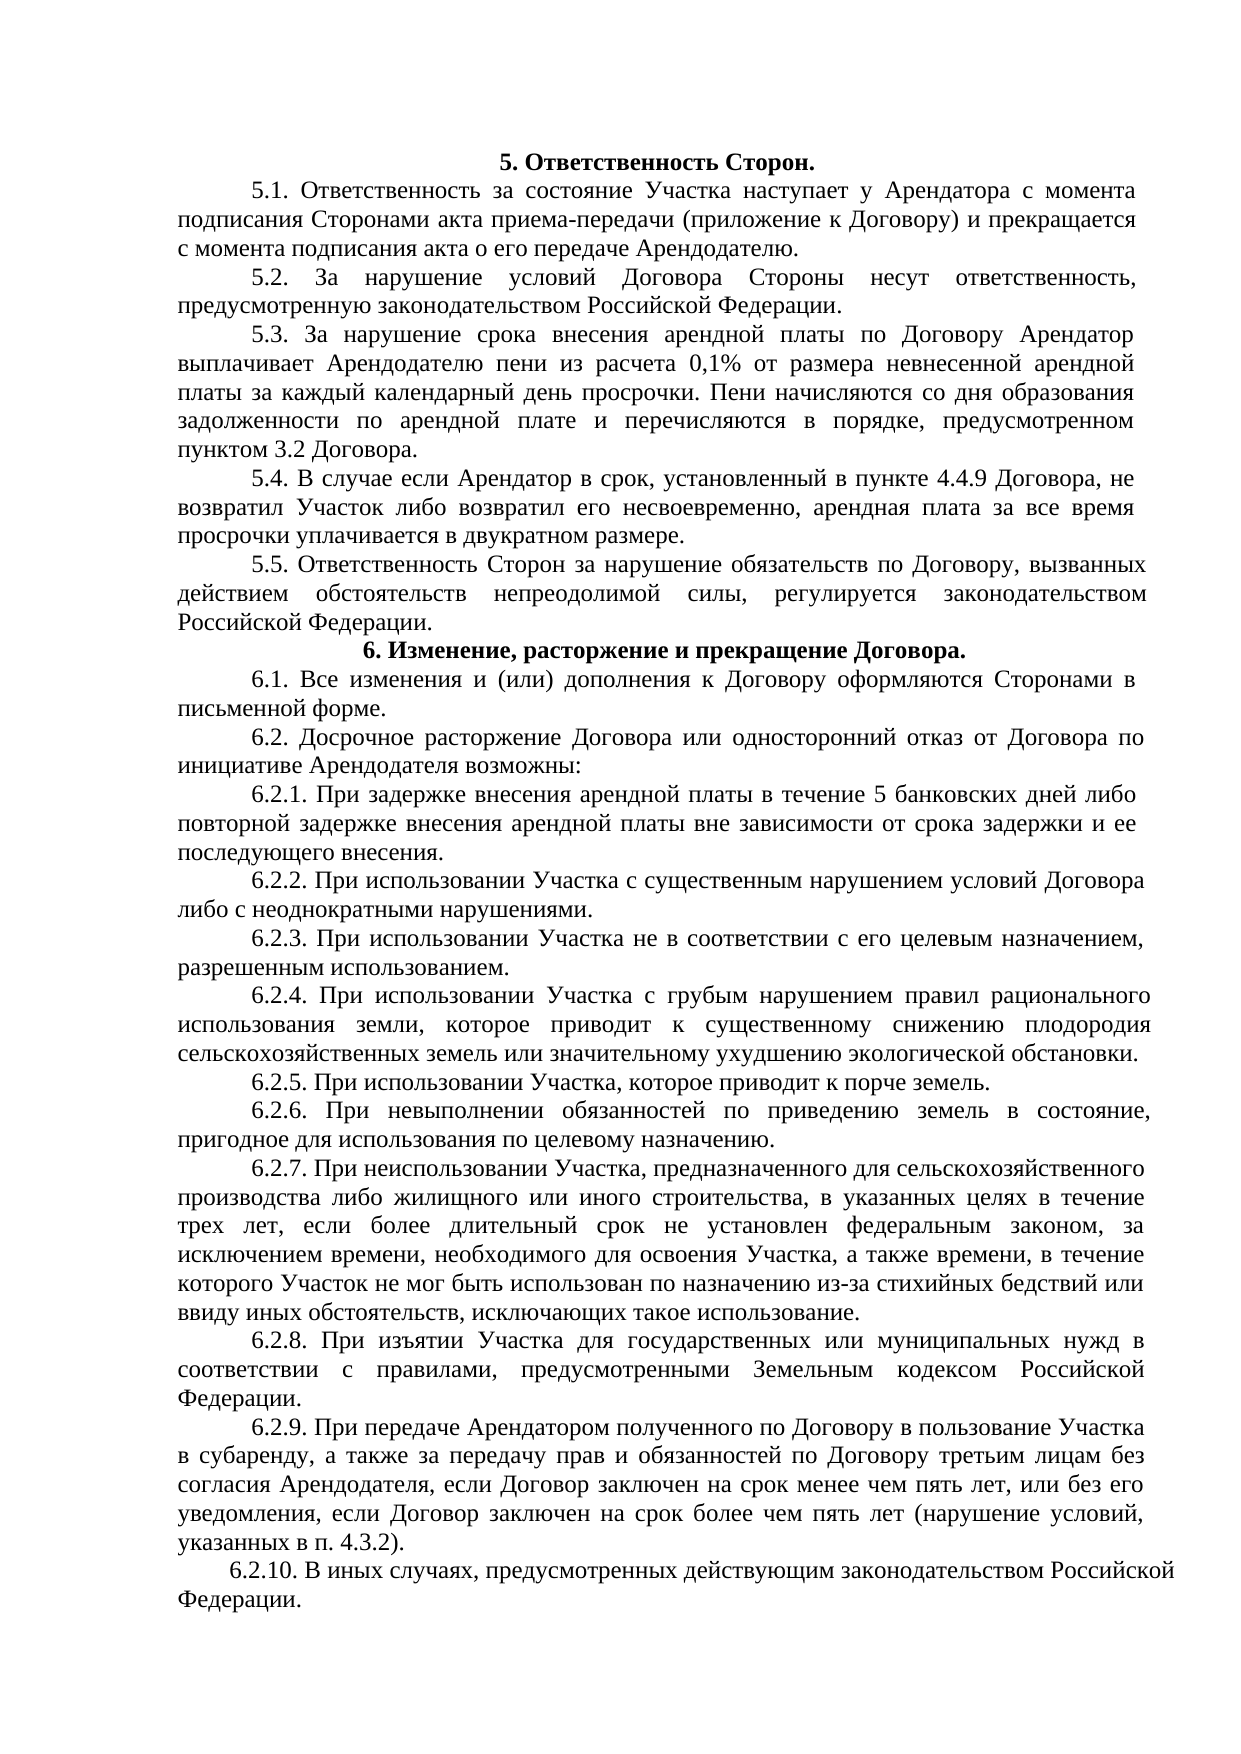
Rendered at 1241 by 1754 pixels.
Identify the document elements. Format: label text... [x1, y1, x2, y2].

text 6.1. Все изменения и (или) дополнения к Договору оформляются Сторонами в письменной форме. [177, 664, 1137, 722]
text 6.2.2. При использовании Участка с существенным нарушением условий Договора либо с неоднократными нарушениями. [177, 866, 1145, 923]
text 6.2. Досрочное расторжение Договора или односторонний отказ от Договора по инициативе Арендодателя возможны: [177, 722, 1145, 779]
text 5.5. Ответственность Сторон за нарушение обязательств по Договору, вызванных действием обстоятельств непреодолимой силы, регулируется законодательством Российской Федерации. [177, 549, 1147, 636]
text 5.1. Ответственность за состояние Участка наступает у Арендатора с момента подписания Сторонами акта приема-передачи (приложение к Договору) и прекращается с момента подписания акта о его передаче Арендодателю. [177, 176, 1137, 262]
text 6.2.10. В иных случаях, предусмотренных действующим законодательством Российской Федерации. [177, 1556, 1145, 1613]
text 6.2.7. При неиспользовании Участка, предназначенного для сельскохозяйственного производства либо жилищного или иного строительства, в указанных целях в течение трех лет, если более длительный срок не установлен федеральным законом, за исключением времени, необходимого для освоения Участка, а также времени, в течение которого Участок не мог быть использован по назначению из-за стихийных бедствий или ввиду иных обстоятельств, исключающих такое использование. [177, 1153, 1145, 1326]
text 5.4. В случае если Арендатор в срок, установленный в пункте 4.4.9 Договора, не возвратил Участок либо возвратил его несвоевременно, арендная плата за все время просрочки уплачивается в двукратном размере. [177, 463, 1135, 549]
text 6.2.4. При использовании Участка с грубым нарушением правил рационального использования земли, которое приводит к существенному снижению плодородия сельскохозяйственных земель или значительному ухудшению экологической обстановки. [177, 981, 1152, 1067]
text 5.3. За нарушение срока внесения арендной платы по Договору Арендатор выплачивает Арендодателю пени из расчета 0,1% от размера невнесенной арендной платы за каждый календарный день просрочки. Пени начисляются со дня образования задолженности по арендной плате и перечисляются в порядке, предусмотренном пунктом 3.2 Договора. [177, 319, 1135, 463]
text 5. Ответственность Сторон. [177, 147, 1137, 176]
text 6.2.8. При изъятии Участка для государственных или муниципальных нужд в соответствии с правилами, предусмотренными Земельным кодексом Российской Федерации. [177, 1326, 1145, 1412]
text 6.2.3. При использовании Участка не в соответствии с его целевым назначением, разрешенным использованием. [177, 923, 1145, 981]
text 6.2.6. При невыполнении обязанностей по приведению земель в состояние, пригодное для использования по целевому назначению. [177, 1096, 1152, 1153]
text 6.2.9. При передаче Арендатором полученного по Договору в пользование Участка в субаренду, а также за передачу прав и обязанностей по Договору третьим лицам без согласия Арендодателя, если Договор заключен на срок менее чем пять лет, или без его уведомления, если Договор заключен на срок более чем пять лет (нарушение условий, указанных в п. 4.3.2). [177, 1412, 1145, 1556]
text 6.2.1. При задержке внесения арендной платы в течение 5 банковских дней либо повторной задержке внесения арендной платы вне зависимости от срока задержки и ее последующего внесения. [177, 779, 1137, 866]
text 6. Изменение, расторжение и прекращение Договора. [177, 636, 1152, 664]
text 6.2.5. При использовании Участка, которое приводит к порче земель. [177, 1067, 1145, 1096]
text 5.2. За нарушение условий Договора Стороны несут ответственность, предусмотренную законодательством Российской Федерации. [177, 262, 1137, 319]
